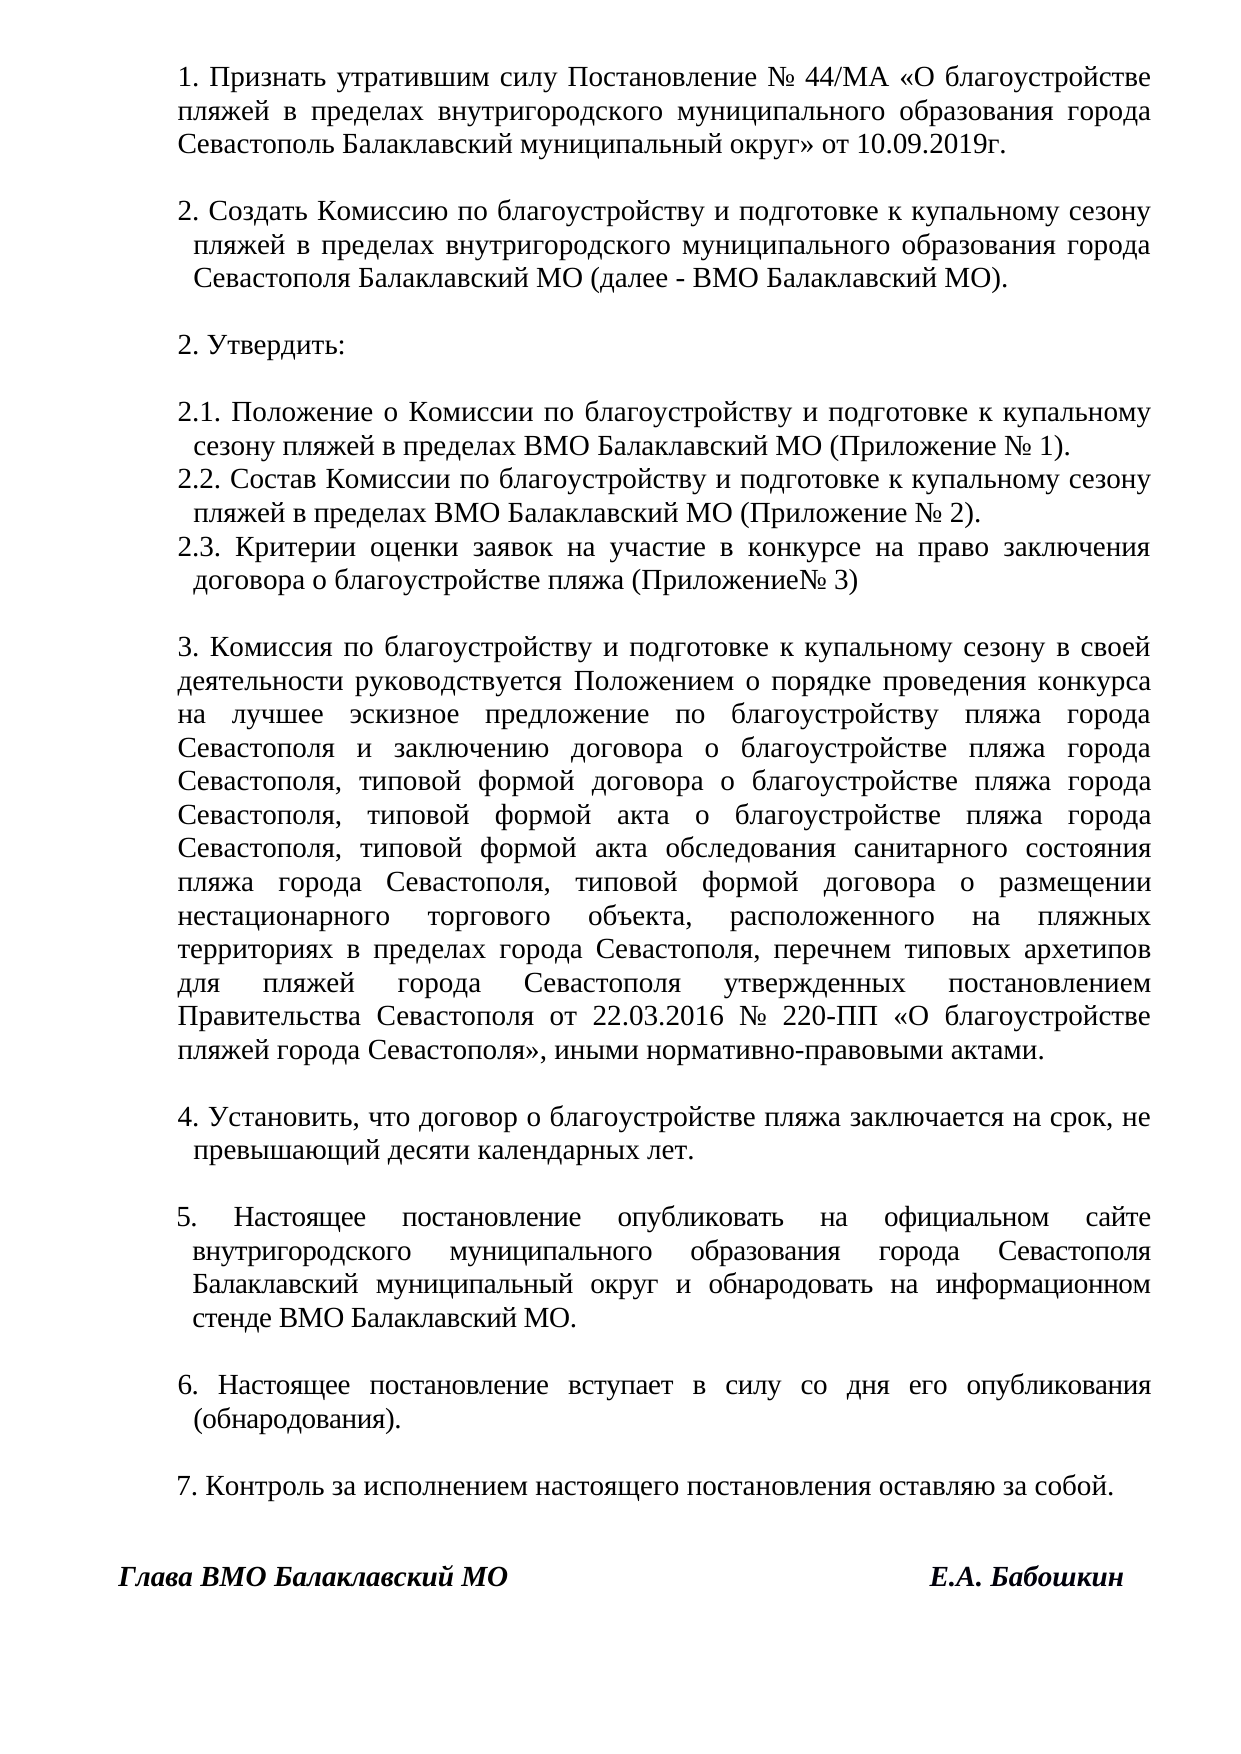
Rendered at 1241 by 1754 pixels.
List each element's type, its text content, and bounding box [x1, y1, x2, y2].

list 3. Комиссия по благоустройству и подготовке к купальному сезону в своей деятельности руководствуется Положением о порядке проведения конкурса на лучшее эскизное предложение по благоустройству пляжа города Севастополя и заключению договора о благоустройстве пляжа города Севастополя, типовой формой договора о благоустройстве пляжа города Севастополя, типовой формой акта о благоустройстве пляжа города Севастополя, типовой формой акта обследования санитарного состояния пляжа города Севастополя, типовой формой договора о размещении нестационарного торгового объекта, расположенного на пляжных территориях в пределах города Севастополя, перечнем типовых архетипов для пляжей города Севастополя утвержденных постановлением Правительства Севастополя от 22.03.2016 № 220-ПП «О благоустройстве пляжей города Севастополя», иными нормативно-правовыми актами. [177, 629, 1152, 1065]
list 2. Утвердить: [177, 327, 1152, 361]
list 2. Создать Комиссию по благоустройству и подготовке к купальному сезону пляжей в пределах внутригородского муниципального образования города Севастополя Балаклавский МО (далее - ВМО Балаклавский МО). [177, 193, 1152, 294]
list 2.2. Состав Комиссии по благоустройству и подготовке к купальному сезону пляжей в пределах ВМО Балаклавский МО (Приложение № 2). [177, 462, 1152, 529]
list 2.3. Критерии оценки заявок на участие в конкурсе на право заключения договора о благоустройстве пляжа (Приложение№ 3) [177, 529, 1152, 596]
text Глава ВМО Балаклавский МО Е.А. Бабошкин [118, 1559, 1152, 1592]
text 5. Настоящее постановление опубликовать на официальном сайте внутригородского муниципального образования города Севастополя Балаклавский муниципальный округ и обнародовать на информационном стенде ВМО Балаклавский МО. [176, 1199, 1152, 1334]
text 7. Контроль за исполнением настоящего постановления оставляю за собой. [176, 1468, 1152, 1501]
text 6. Настоящее постановление вступает в силу со дня его опубликования (обнародования). [177, 1367, 1152, 1434]
list 1. Признать утратившим силу Постановление № 44/МА «О благоустройстве пляжей в пределах внутригородского муниципального образования города Севастополь Балаклавский муниципальный округ» от 10.09.2019г. [177, 59, 1152, 160]
list 2.1. Положение о Комиссии по благоустройству и подготовке к купальному сезону пляжей в пределах ВМО Балаклавский МО (Приложение № 1). [177, 394, 1152, 462]
list 4. Установить, что договор о благоустройстве пляжа заключается на срок, не превышающий десяти календарных лет. [177, 1099, 1152, 1166]
